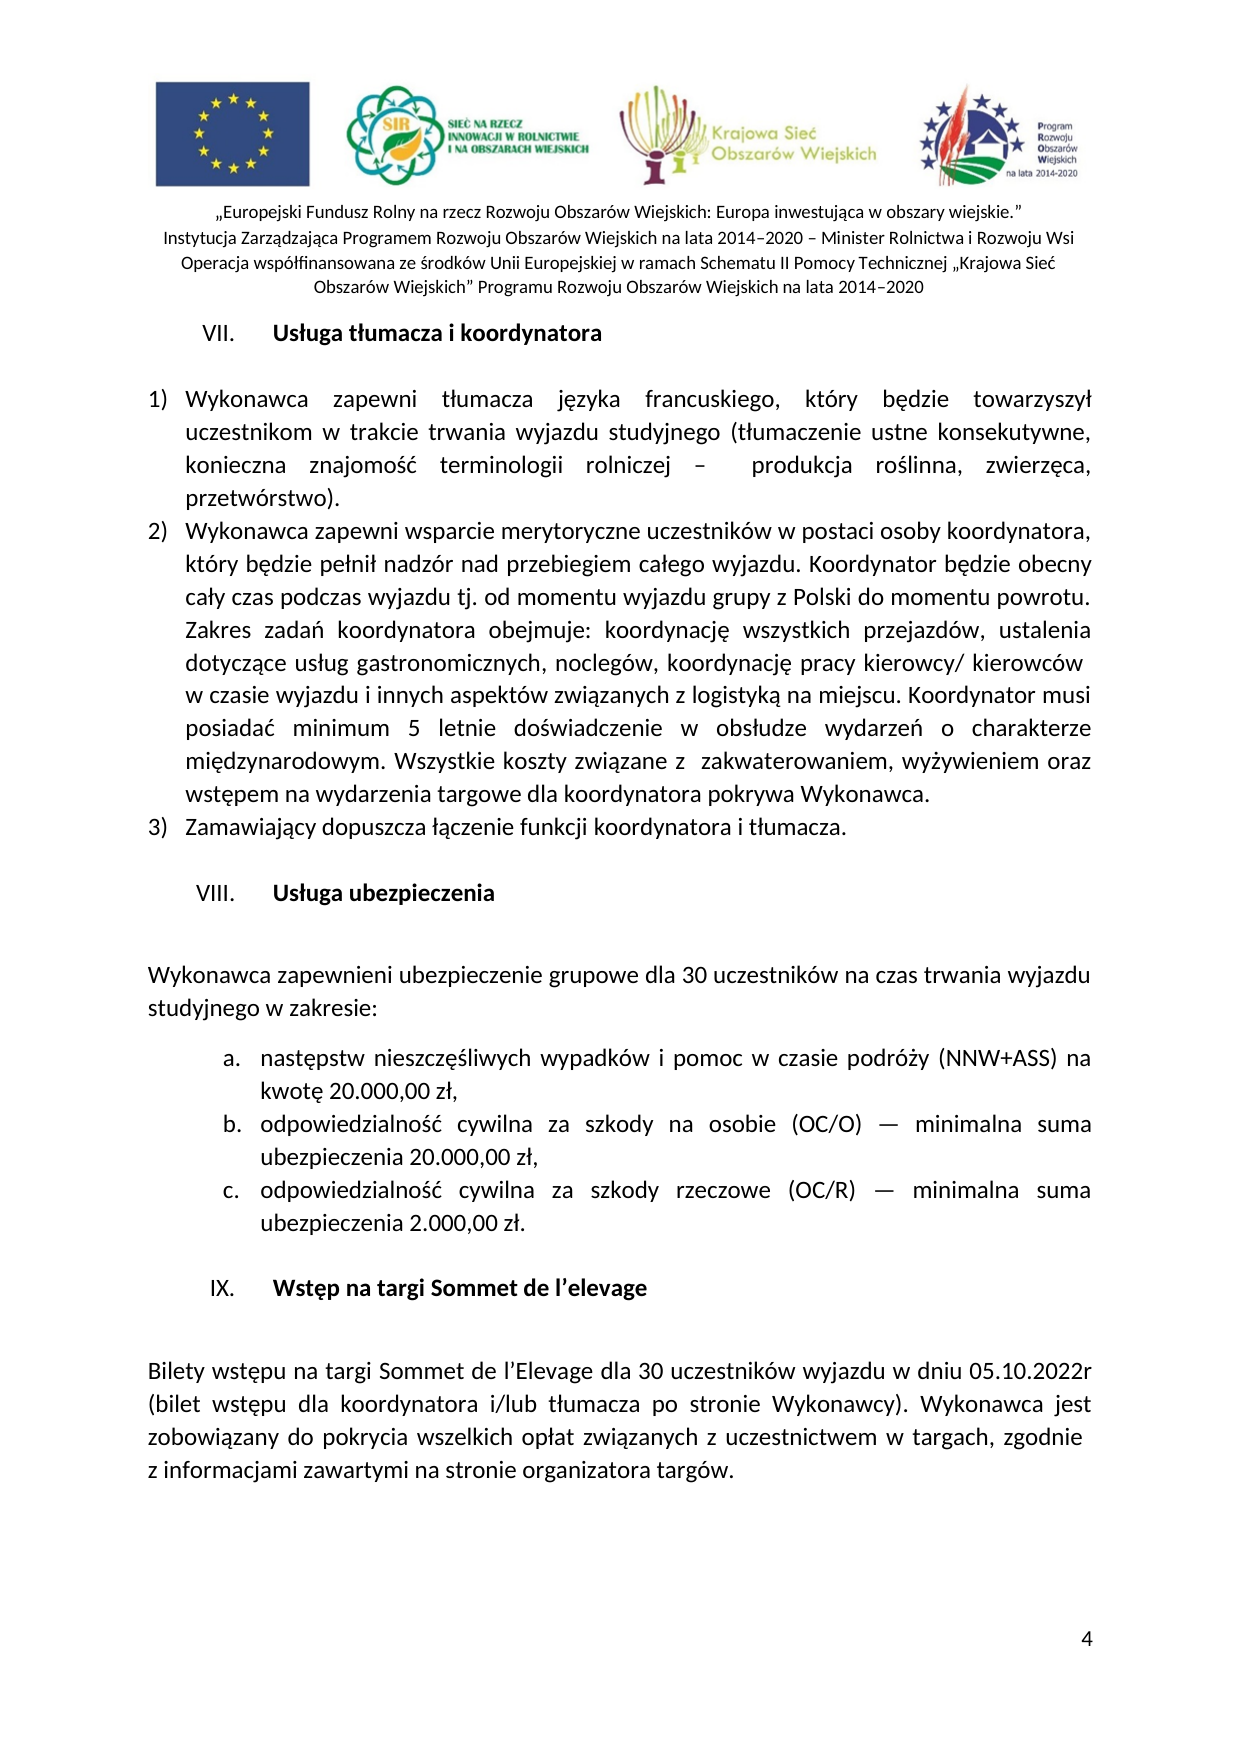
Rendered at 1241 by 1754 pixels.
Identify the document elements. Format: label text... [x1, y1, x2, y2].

text Bilety wstępu na targi Sommet de l’Elevage dla 30 uczestników wyjazdu w dniu 05.10.2022r (bilet wstępu dla koordynatora i/lub tłumacza po stronie Wykonawcy). Wykonawca jest zobowiązany do pokrycia wszelkich opłat związanych z uczestnictwem w targach, zgodnie z informacjami zawartymi na stronie organizatora targów. [148, 1355, 1093, 1484]
list odpowiedzialność cywilna za szkody rzeczowe (OC/R) — minimalna suma ubezpieczenia 2.000,00 zł. [223, 1174, 1093, 1237]
list Usługa tłumacza i koordynatora [235, 317, 1093, 348]
list Wykonawca zapewni wsparcie merytoryczne uczestników w postaci osoby koordynatora, który będzie pełnił nadzór nad przebiegiem całego wyjazdu. Koordynator będzie obecny cały czas podczas wyjazdu tj. od momentu wyjazdu grupy z Polski do momentu powrotu. Zakres zadań koordynatora obejmuje: koordynację wszystkich przejazdów, ustalenia dotyczące usług gastronomicznych, noclegów, koordynację pracy kierowcy/ kierowców w czasie wyjazdu i innych aspektów związanych z logistyką na miejscu. Koordynator musi posiadać minimum 5 letnie doświadczenie w obsłudze wydarzeń o charakterze międzynarodowym. Wszystkie koszty związane z zakwaterowaniem, wyżywieniem oraz wstępem na wydarzenia targowe dla koordynatora pokrywa Wykonawca. [148, 515, 1093, 809]
list Wstęp na targi Sommet de l’elevage [235, 1272, 1093, 1303]
text Wykonawca zapewnieni ubezpieczenie grupowe dla 30 uczestników na czas trwania wyjazdu studyjnego w zakresie: [148, 959, 1093, 1023]
list następstw nieszczęśliwych wypadków i pomoc w czasie podróży (NNW+ASS) na kwotę 20.000,00 zł, [223, 1042, 1093, 1106]
list odpowiedzialność cywilna za szkody na osobie (OC/O) — minimalna suma ubezpieczenia 20.000,00 zł, [223, 1108, 1093, 1171]
picture [147, 73, 1093, 199]
list Usługa ubezpieczenia [235, 877, 1093, 908]
list Wykonawca zapewni tłumacza języka francuskiego, który będzie towarzyszył uczestnikom w trakcie trwania wyjazdu studyjnego (tłumaczenie ustne konsekutywne, konieczna znajomość terminologii rolniczej – produkcja roślinna, zwierzęca, przetwórstwo). [148, 383, 1093, 513]
list Zamawiający dopuszcza łączenie funkcji koordynatora i tłumacza. [148, 811, 1093, 842]
